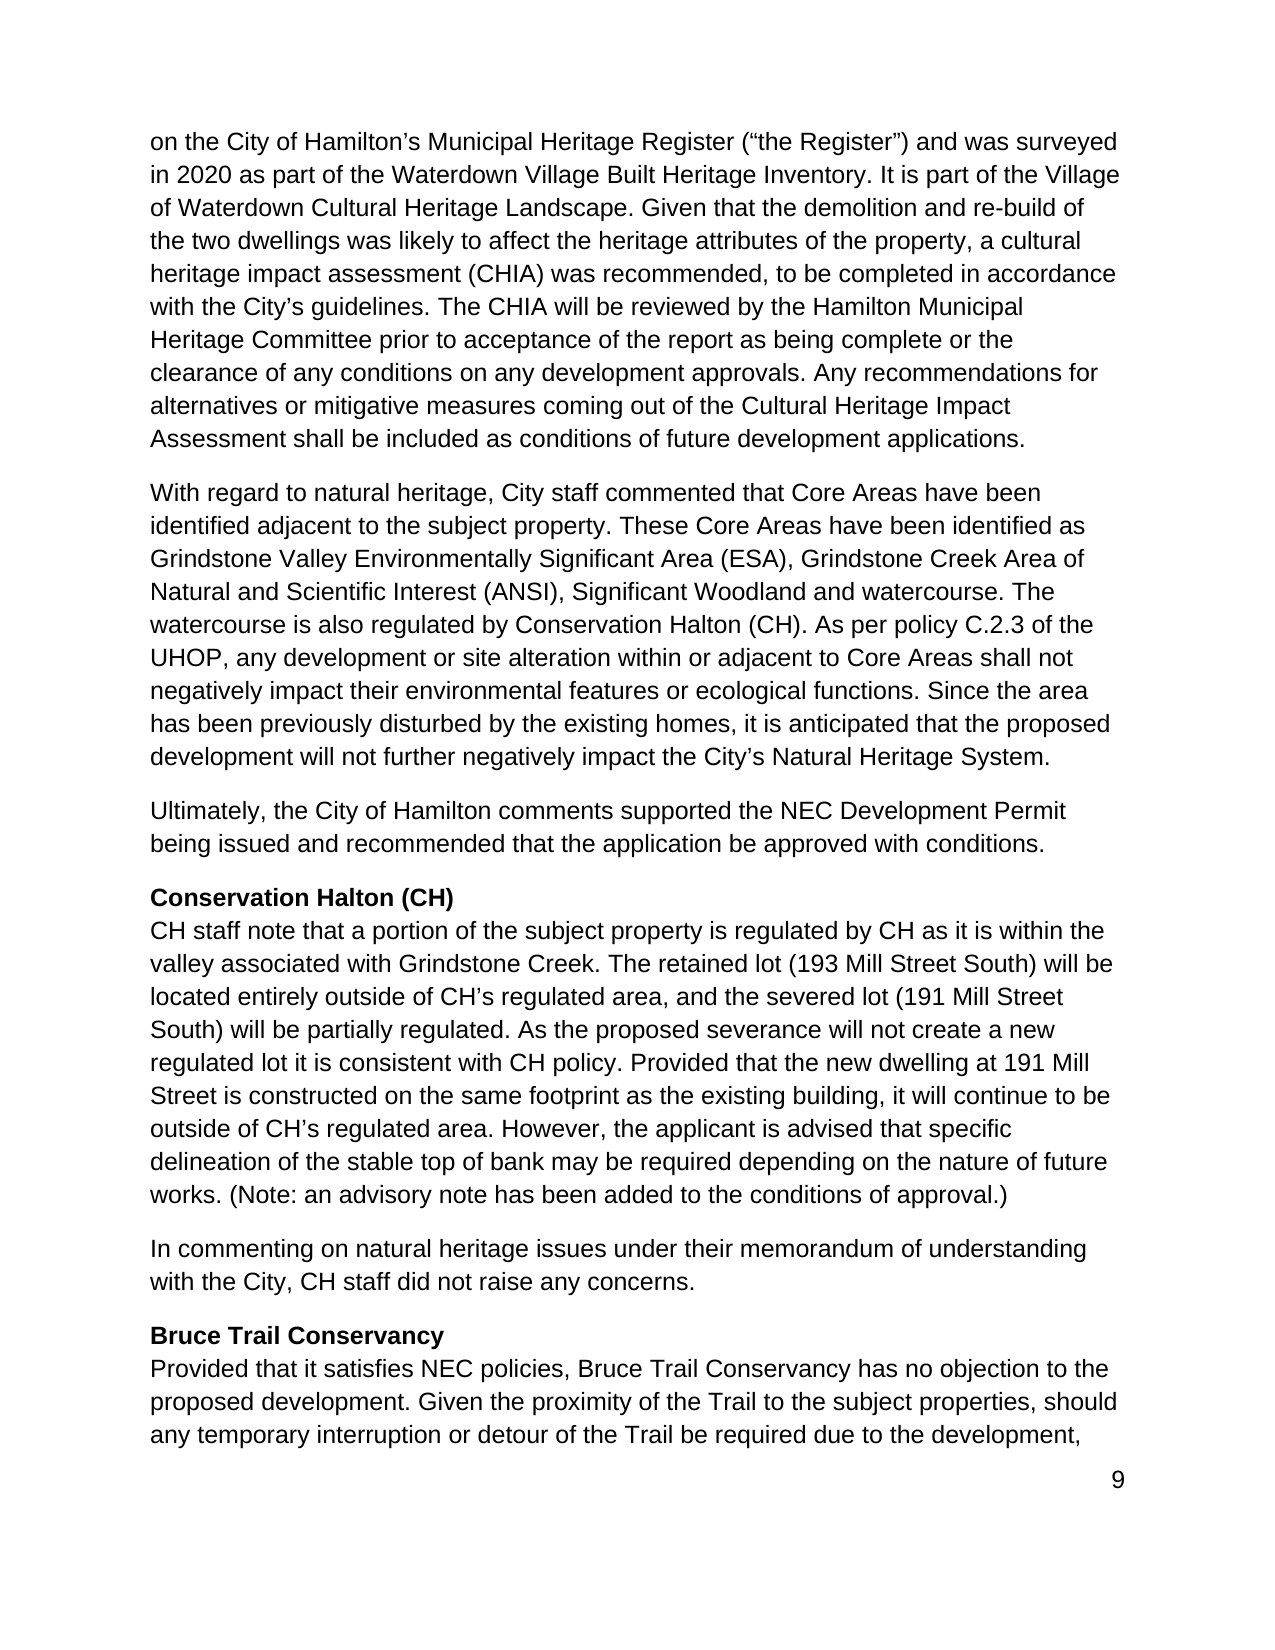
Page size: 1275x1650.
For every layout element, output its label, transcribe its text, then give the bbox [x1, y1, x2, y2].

text CH staff note that a portion of the subject property is regulated by CH as it is within the valley associated with Grindstone Creek. The retained lot (193 Mill Street South) will be located entirely outside of CH’s regulated area, and the severed lot (191 Mill Street South) will be partially regulated. As the proposed severance will not create a new regulated lot it is consistent with CH policy. Provided that the new dwelling at 191 Mill Street is constructed on the same footprint as the existing building, it will continue to be outside of CH’s regulated area. However, the applicant is advised that specific delineation of the stable top of bank may be required depending on the nature of future works. (Note: an advisory note has been added to the conditions of approval.) [150, 916, 1125, 1209]
subtitle Conservation Halton (CH) [150, 883, 1125, 912]
text In commenting on natural heritage issues under their memorandum of understanding with the City, CH staff did not raise any concerns. [150, 1234, 1125, 1296]
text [150, 1354, 1125, 1449]
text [150, 127, 1125, 453]
text Ultimately, the City of Hamilton comments supported the NEC Development Permit being issued and recommended that the application be approved with conditions. [150, 796, 1125, 858]
text With regard to natural heritage, City staff commented that Core Areas have been identified adjacent to the subject property. These Core Areas have been identified as Grindstone Valley Environmentally Significant Area (ESA), Grindstone Creek Area of Natural and Scientific Interest (ANSI), Significant Woodland and watercourse. The watercourse is also regulated by Conservation Halton (CH). As per policy C.2.3 of the UHOP, any development or site alteration within or adjacent to Core Areas shall not negatively impact their environmental features or ecological functions. Since the area has been previously disturbed by the existing homes, it is anticipated that the proposed development will not further negatively impact the City’s Natural Heritage System. [150, 478, 1125, 771]
subtitle Bruce Trail Conservancy [150, 1321, 1125, 1349]
